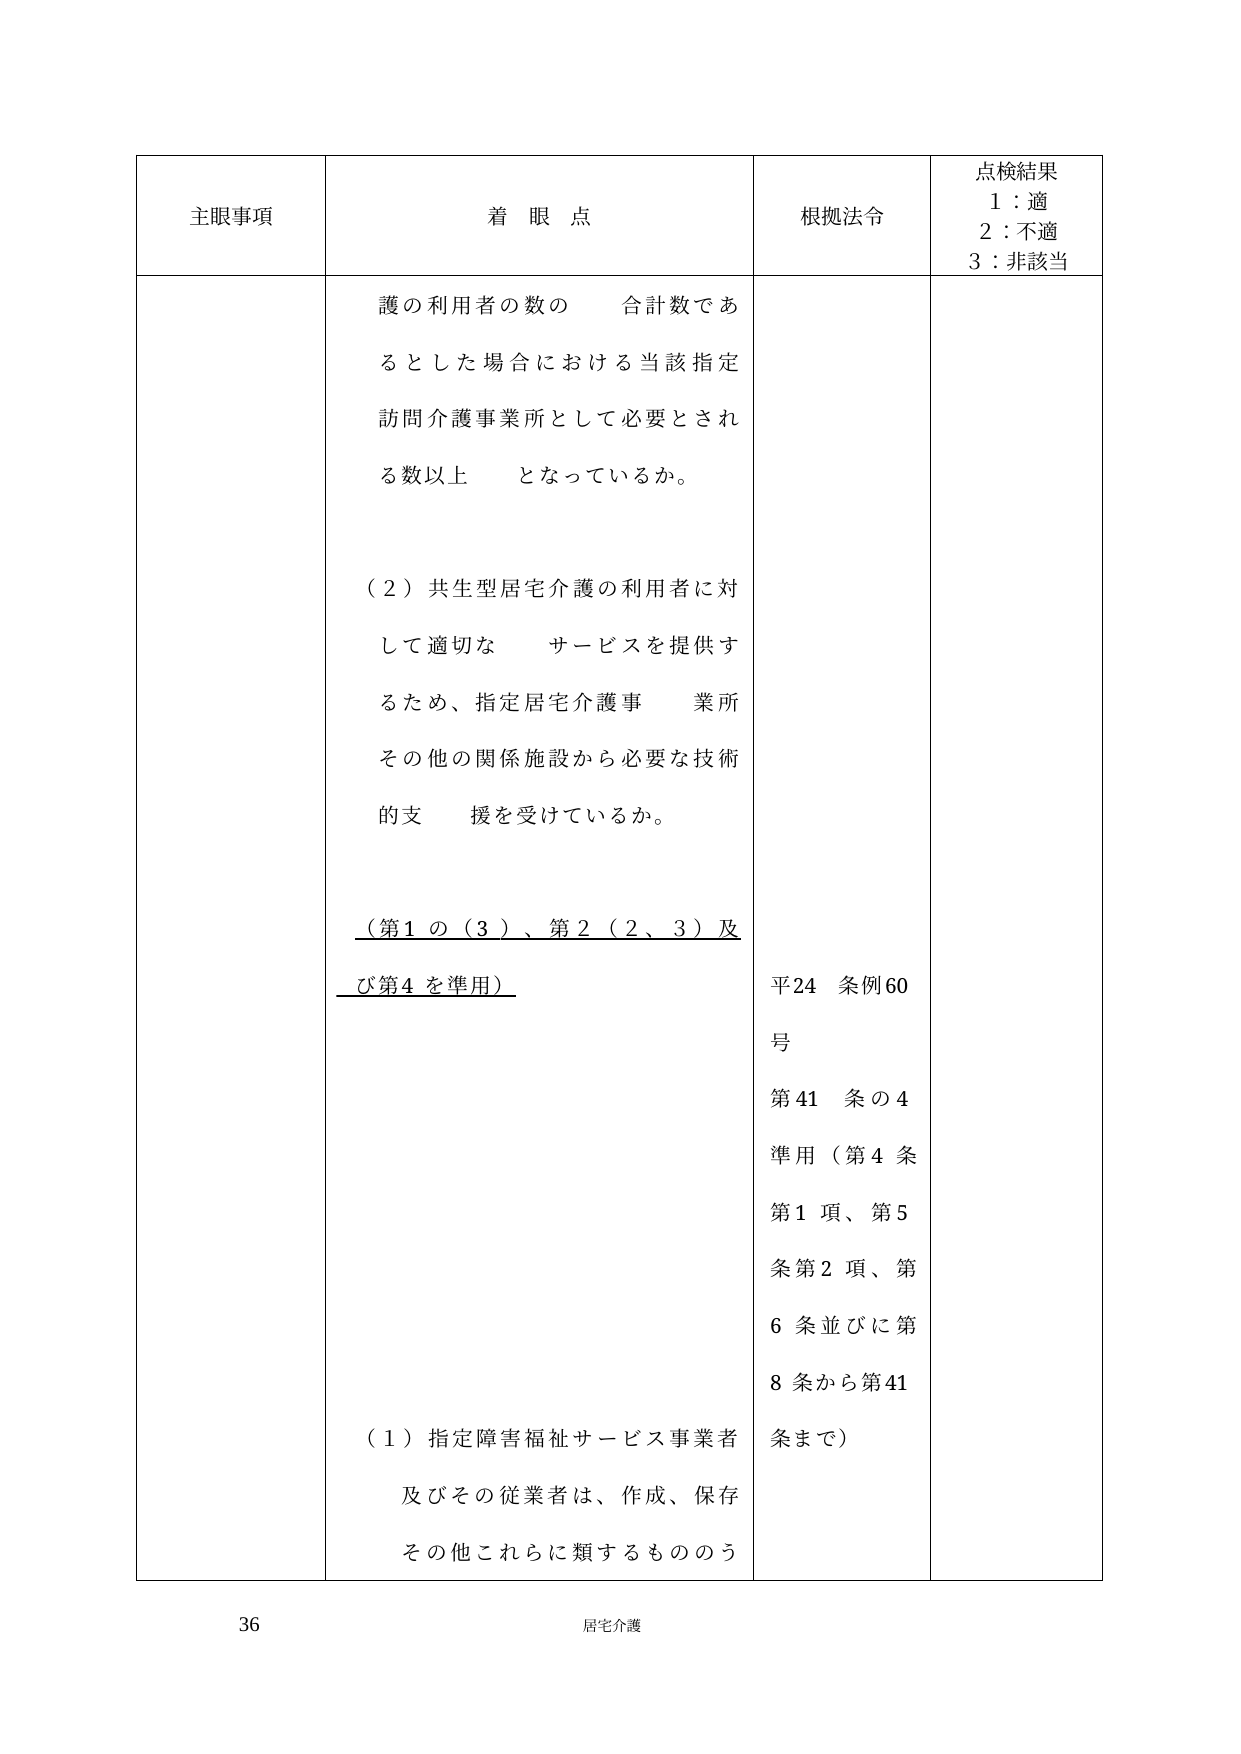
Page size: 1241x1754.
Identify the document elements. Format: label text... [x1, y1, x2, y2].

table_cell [754, 276, 930, 1579]
table_header 着 眼 点 [326, 156, 753, 275]
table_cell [137, 276, 325, 1579]
table_header 点検結果 １：適 ２：不適 ３：非該当 [931, 156, 1102, 275]
table_header 主眼事項 [137, 156, 325, 275]
table_header 根拠法令 [754, 156, 930, 275]
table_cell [326, 276, 753, 1579]
table_cell [931, 276, 1102, 1579]
